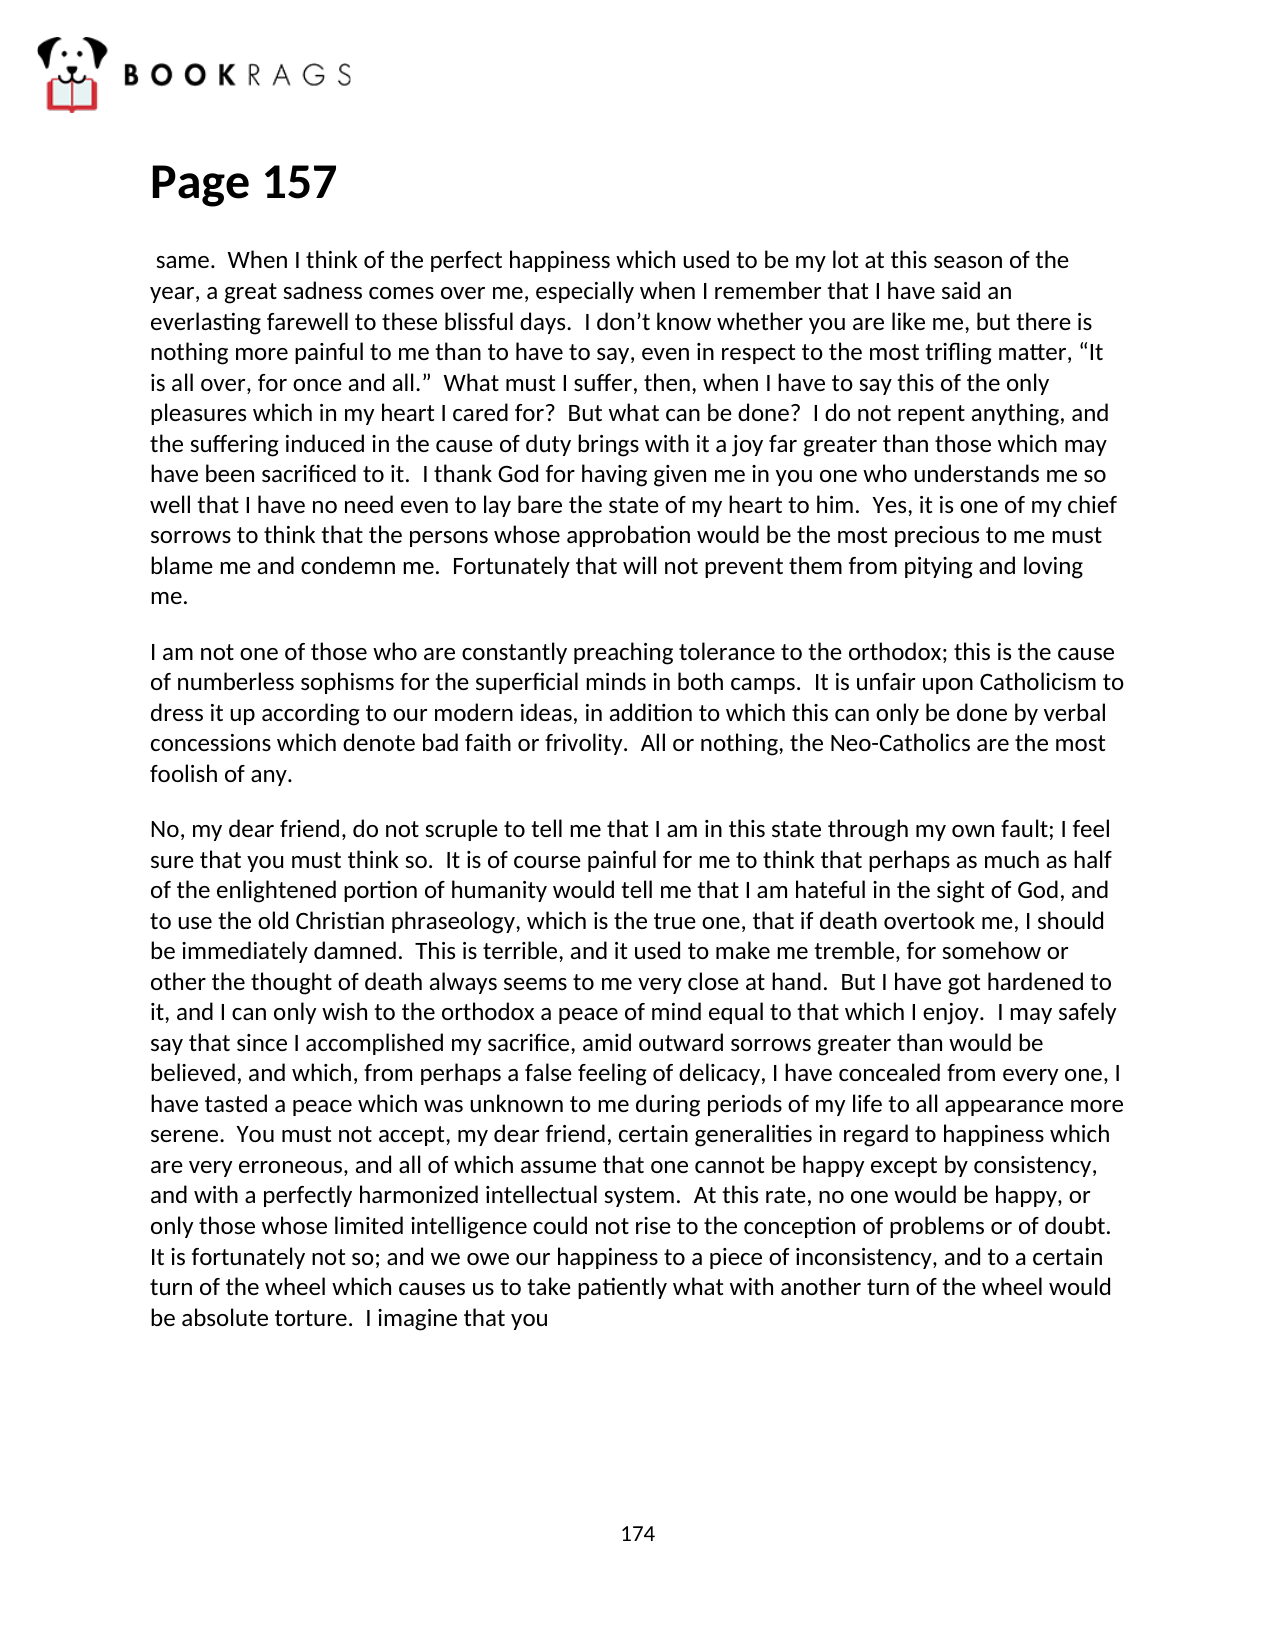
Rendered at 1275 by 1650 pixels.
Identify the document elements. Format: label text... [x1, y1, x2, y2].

text No, my dear friend, do not scruple to tell me that I am in this state through my own fault; I feel sure that you must think so. It is of course painful for me to think that perhaps as much as half of the enlightened portion of humanity would tell me that I am hateful in the sight of God, and to use the old Christian phraseology, which is the true one, that if death overtook me, I should be immediately damned. This is terrible, and it used to make me tremble, for somehow or other the thought of death always seems to me very close at hand. But I have got hardened to it, and I can only wish to the orthodox a peace of mind equal to that which I enjoy. I may safely say that since I accomplished my sacrifice, amid outward sorrows greater than would be believed, and which, from perhaps a false feeling of delicacy, I have concealed from every one, I have tasted a peace which was unknown to me during periods of my life to all appearance more serene. You must not accept, my dear friend, certain generalities in regard to happiness which are very erroneous, and all of which assume that one cannot be happy except by consistency, and with a perfectly harmonized intellectual system. At this rate, no one would be happy, or only those whose limited intelligence could not rise to the conception of problems or of doubt. It is fortunately not so; and we owe our happiness to a piece of inconsistency, and to a certain turn of the wheel which causes us to take patiently what with another turn of the wheel would be absolute torture. I imagine that you [150, 813, 1125, 1332]
picture [37, 37, 351, 113]
text I am not one of those who are constantly preaching tolerance to the orthodox; this is the cause of numberless sophisms for the superficial minds in both camps. It is unfair upon Catholicism to dress it up according to our modern ideas, in addition to which this can only be done by verbal concessions which denote bad faith or frivolity. All or nothing, the Neo-Catholics are the most foolish of any. [150, 636, 1125, 788]
text same. When I think of the perfect happiness which used to be my lot at this season of the year, a great sadness comes over me, especially when I remember that I have said an everlasting farewell to these blissful days. I don’t know whether you are like me, but there is nothing more painful to me than to have to say, even in respect to the most trifling matter, “It is all over, for once and all.” What must I suffer, then, when I have to say this of the only pleasures which in my heart I cared for? But what can be done? I do not repent anything, and the suffering induced in the cause of duty brings with it a joy far greater than those which may have been sacrificed to it. I thank God for having given me in you one who understands me so well that I have no need even to lay bare the state of my heart to him. Yes, it is one of my chief sorrows to think that the persons whose approbation would be the most precious to me must blame me and condemn me. Fortunately that will not prevent them from pitying and loving me. [150, 244, 1125, 611]
text Page 157 [150, 150, 1125, 211]
